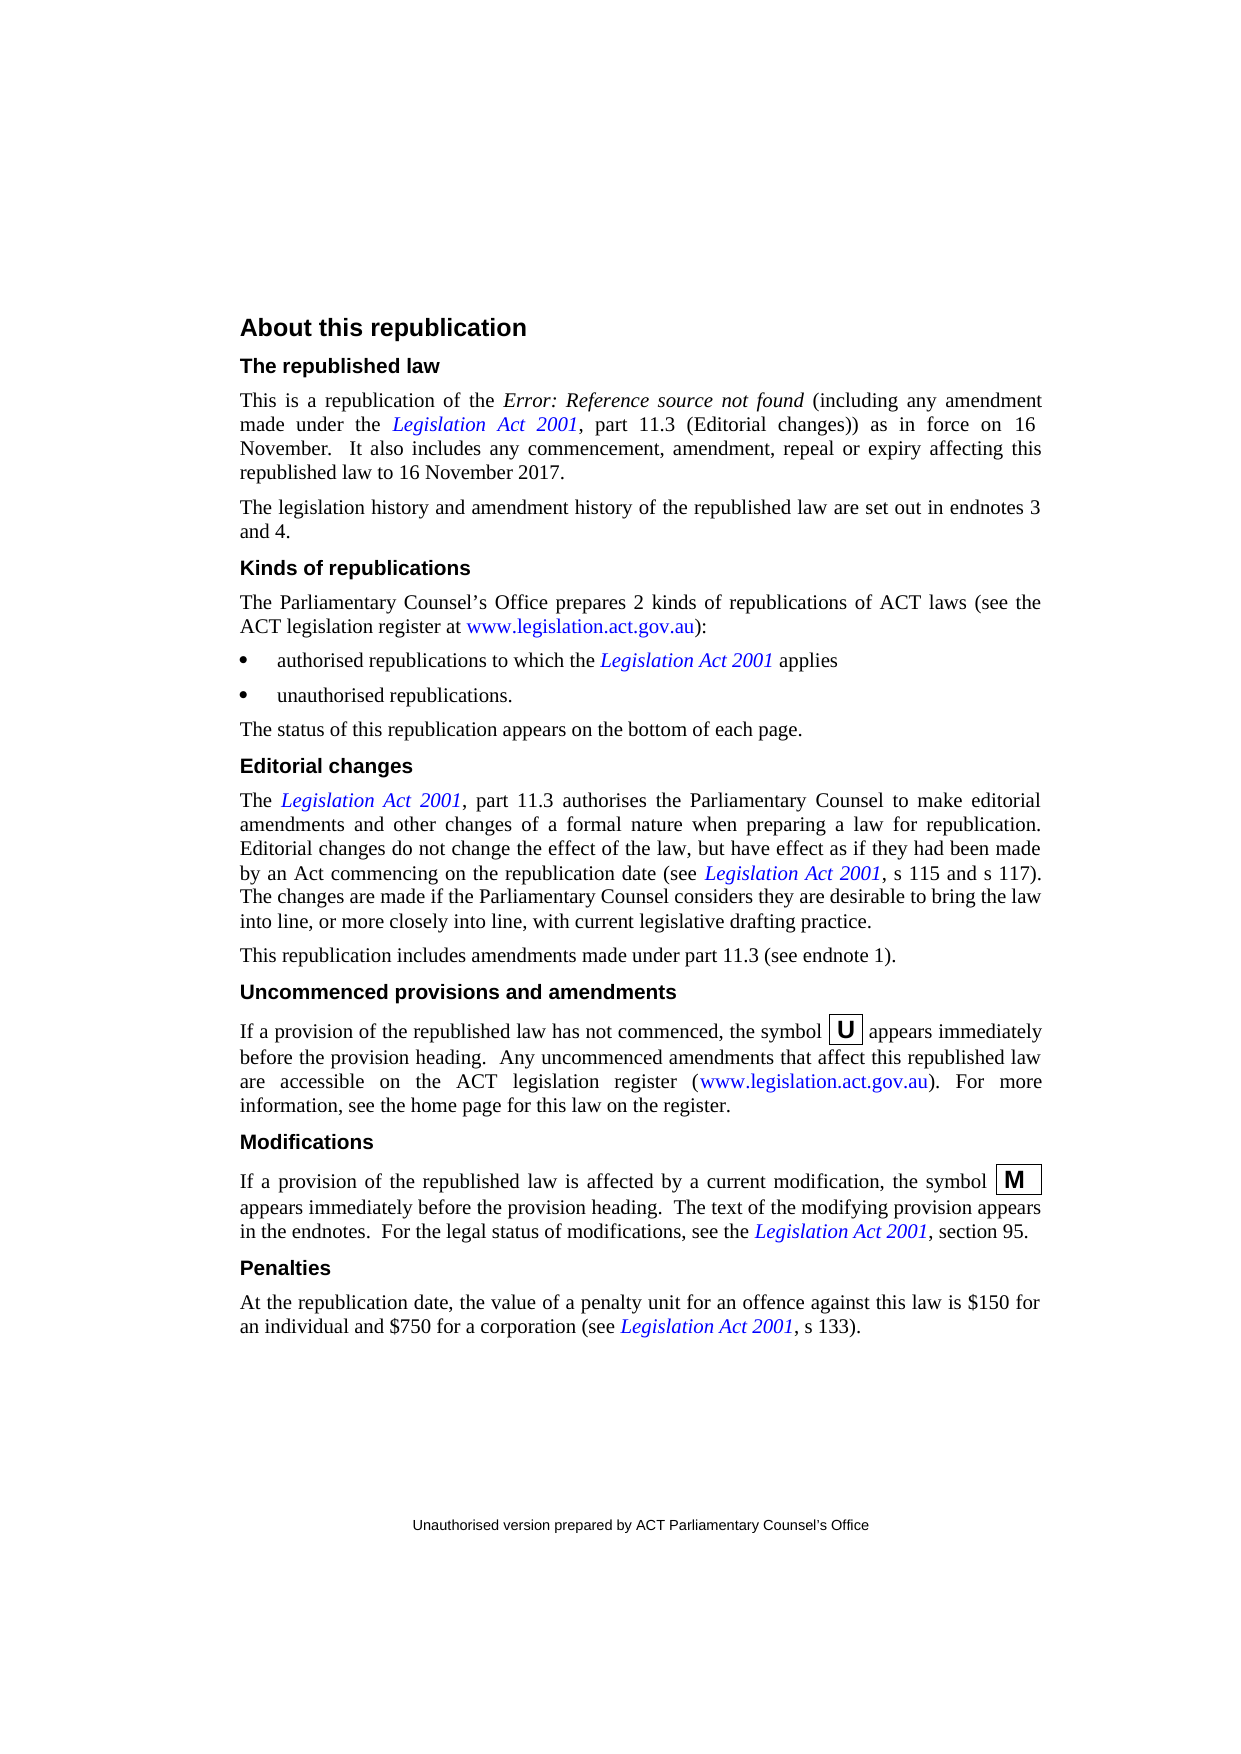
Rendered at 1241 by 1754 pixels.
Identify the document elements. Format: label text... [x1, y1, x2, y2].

subtitle About this republication [239, 312, 1042, 341]
text The Parliamentary Counsel’s Office prepares 2 kinds of republications of ACT laws (see the ACT legislation register at www.legislation.act.gov.au): [239, 590, 1042, 638]
text Editorial changes [239, 754, 1042, 778]
text The Legislation Act 2001, part 11.3 authorises the Parliamentary Counsel to make editorial amendments and other changes of a formal nature when preparing a law for republication. Editorial changes do not change the effect of the law, but have effect as if they had been made by an Act commencing on the republication date (see Legislation Act 2001, s 115 and s 117). The changes are made if the Parliamentary Counsel considers they are desirable to bring the law into line, or more closely into line, with current legislative drafting practice. [239, 788, 1042, 933]
text authorised republications to which the Legislation Act 2001 applies [239, 648, 1042, 672]
text The status of this republication appears on the bottom of each page. [239, 717, 1042, 741]
text If a provision of the republished law is affected by a current modification, the symbol M appears immediately before the provision heading. The text of the modifying provision appears in the endnotes. For the legal status of modifications, see the Legislation Act 2001, section 95. [239, 1164, 1042, 1243]
text Modifications [239, 1129, 1042, 1153]
text Uncommenced provisions and amendments [239, 979, 1042, 1003]
text The republished law [239, 354, 1042, 378]
text unauthorised republications. [239, 683, 1042, 707]
text This is a republication of the Co-operatives National Law (ACT) Act 2017 (including any amendment made under the Legislation Act 2001, part 11.3 (Editorial changes)) as in force on 16 November 2017. It also includes any commencement, amendment, repeal or expiry affecting this republished law to 16 November 2017. [239, 388, 1042, 484]
text Kinds of republications [239, 555, 1042, 579]
text The legislation history and amendment history of the republished law are set out in endnotes 3 and 4. [239, 495, 1042, 543]
text At the republication date, the value of a penalty unit for an offence against this law is $150 for an individual and $750 for a corporation (see Legislation Act 2001, s 133). [239, 1290, 1042, 1338]
text If a provision of the republished law has not commenced, the symbol U appears immediately before the provision heading. Any uncommenced amendments that affect this republished law are accessible on the ACT legislation register (www.legislation.act.gov.au). For more information, see the home page for this law on the register. [239, 1014, 1042, 1117]
text Penalties [239, 1255, 1042, 1279]
text This republication includes amendments made under part 11.3 (see endnote 1). [239, 943, 1042, 967]
